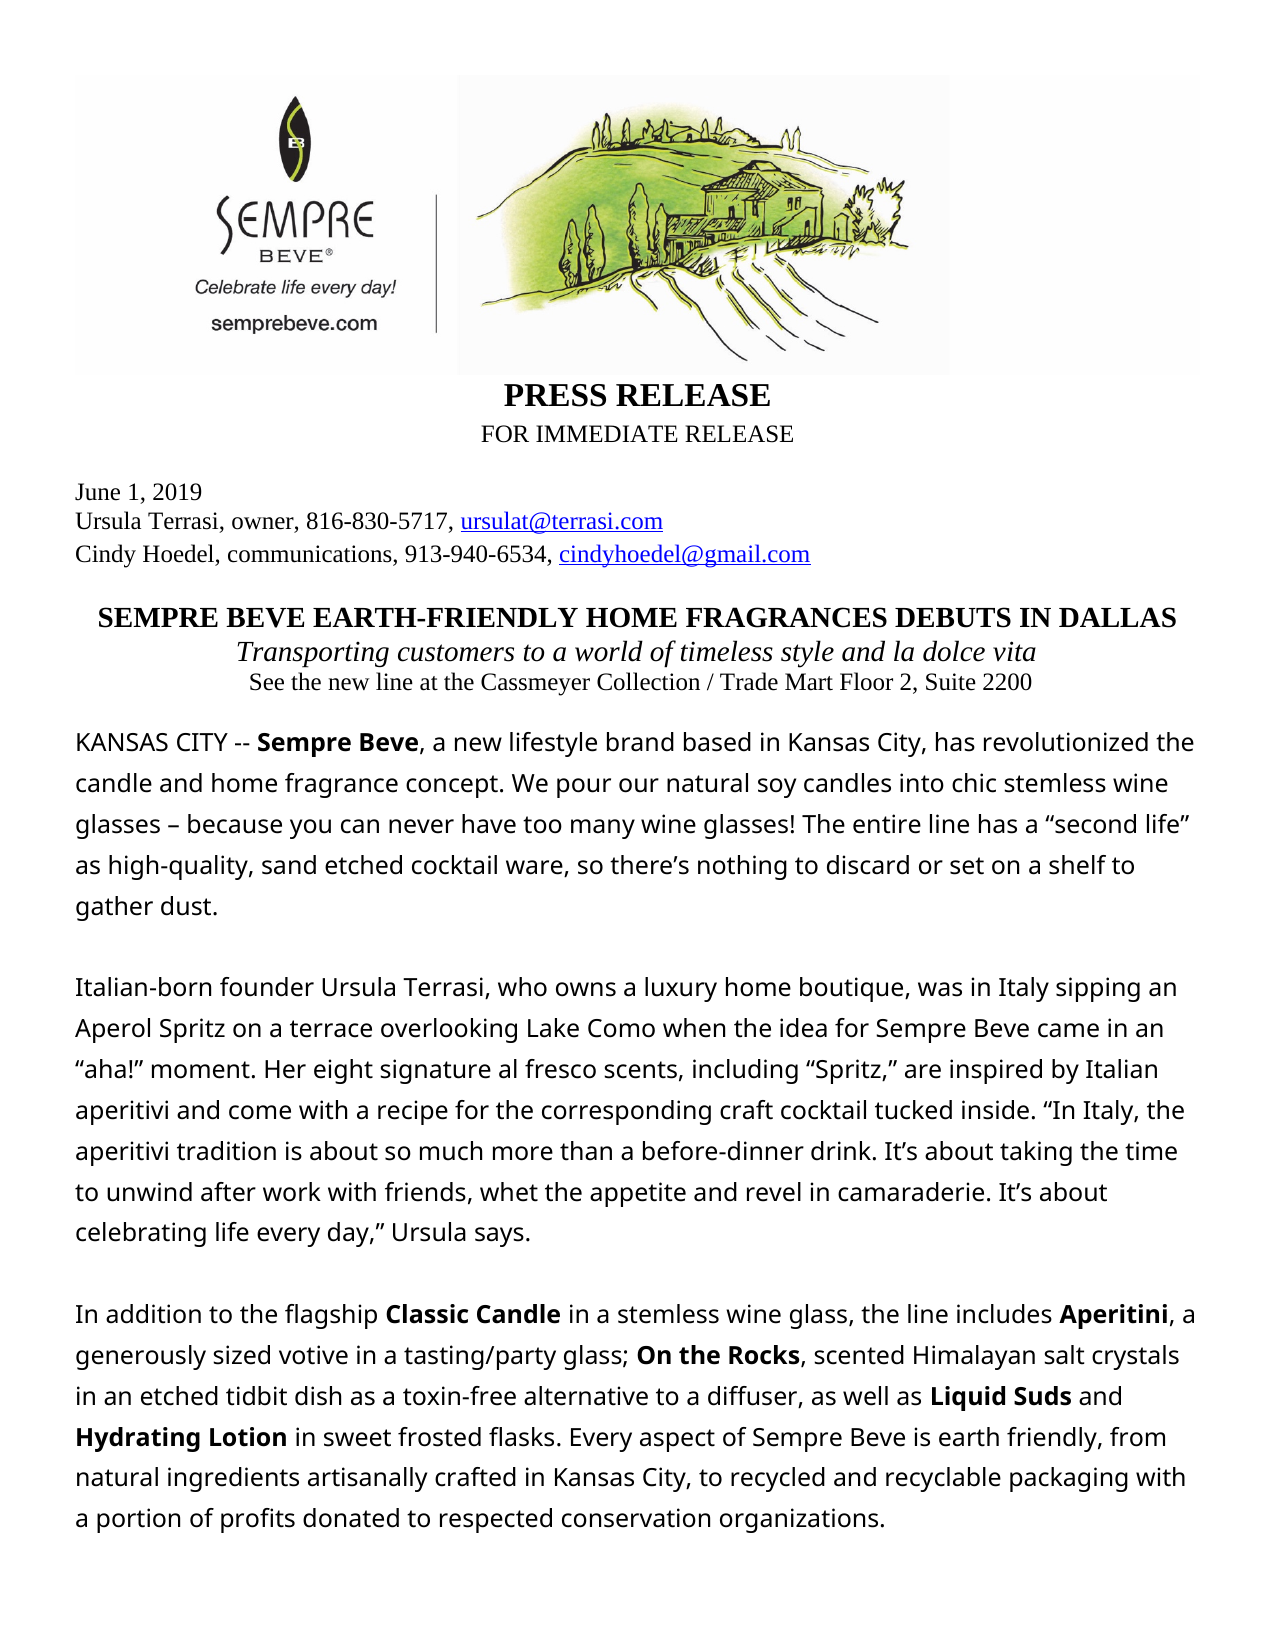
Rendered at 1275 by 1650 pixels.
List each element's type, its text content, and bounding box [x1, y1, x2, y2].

subtitle PRESS RELEASE [75, 375, 1200, 413]
text Cindy Hoedel, communications, 913-940-6534, cindyhoedel@gmail.com [75, 539, 1200, 567]
text KANSAS CITY -- Sempre Beve, a new lifestyle brand based in Kansas City, has revolutionized the candle and home fragrance concept. We pour our natural soy candles into chic stemless wine glasses – because you can never have too many wine glasses! The entire line has a “second life” as high-quality, sand etched cocktail ware, so there’s nothing to discard or set on a shelf to gather dust. [75, 725, 1200, 922]
text Transporting customers to a world of timeless style and la dolce vita [75, 634, 1200, 667]
text Italian-born founder Ursula Terrasi, who owns a luxury home boutique, was in Italy sipping an Aperol Spritz on a terrace overlooking Lake Como when the idea for Sempre Beve came in an “aha!” moment. Her eight signature al fresco scents, including “Spritz,” are inspired by Italian aperitivi and come with a recipe for the corresponding craft cocktail tucked inside. “In Italy, the aperitivi tradition is about so much more than a before-dinner drink. It’s about taking the time to unwind after work with friends, whet the appetite and revel in camaraderie. It’s about celebrating life every day,” Ursula says. [75, 970, 1200, 1249]
text Ursula Terrasi, owner, 816-830-5717, ursulat@terrasi.com [75, 506, 1200, 534]
picture [75, 75, 1200, 375]
text In addition to the flagship Classic Candle in a stemless wine glass, the line includes Aperitini, a generously sized votive in a tasting/party glass; On the Rocks, scented Himalayan salt crystals in an etched tidbit dish as a toxin-free alternative to a diffuser, as well as Liquid Suds and Hydrating Lotion in sweet frosted flasks. Every aspect of Sempre Beve is earth friendly, from natural ingredients artisanally crafted in Kansas City, to recycled and recyclable packaging with a portion of profits donated to respected conservation organizations. [75, 1297, 1200, 1535]
text SEMPRE BEVE EARTH-FRIENDLY HOME FRAGRANCES DEBUTS IN DALLAS [75, 600, 1200, 634]
text See the new line at the Cassmeyer Collection / Trade Mart Floor 2, Suite 2200 [75, 667, 1200, 696]
text FOR IMMEDIATE RELEASE [75, 419, 1200, 448]
text June 1, 2019 [75, 477, 1200, 506]
